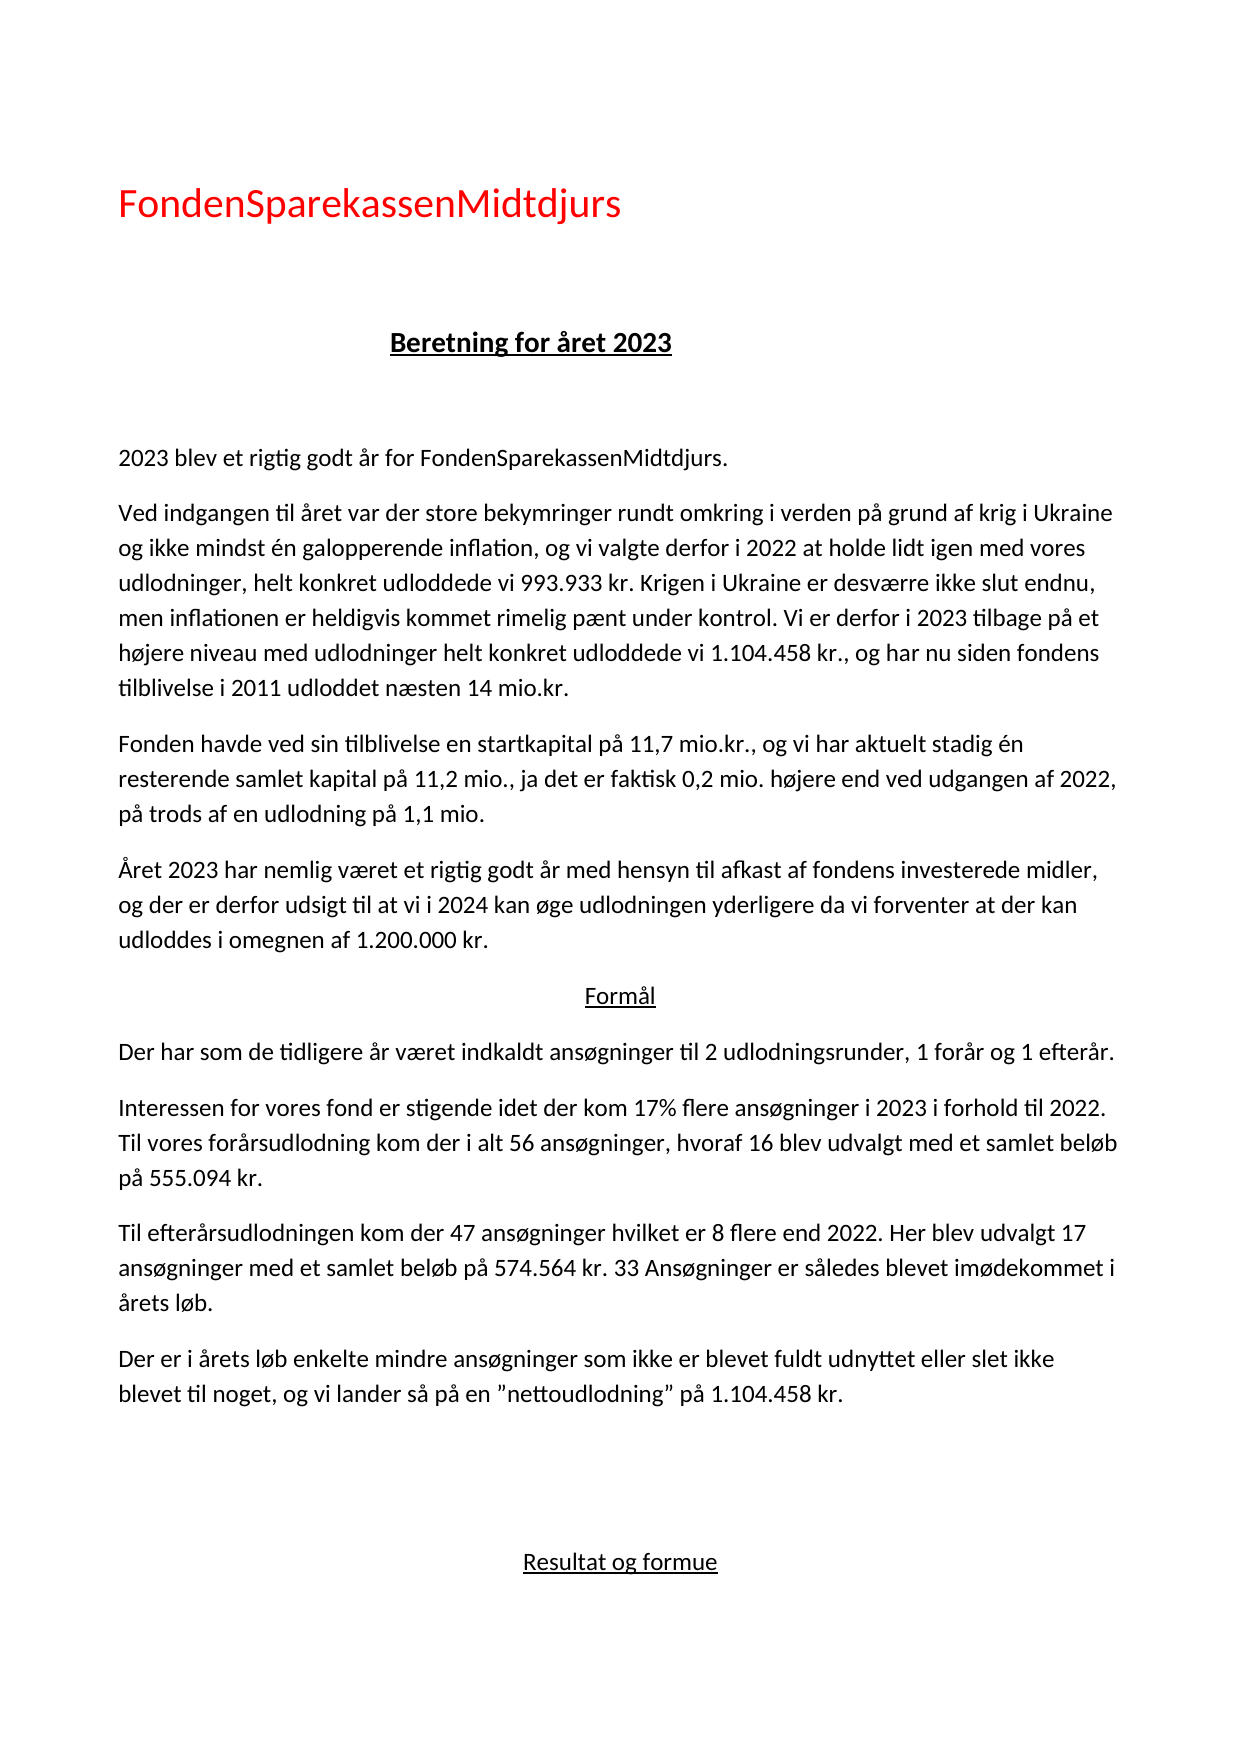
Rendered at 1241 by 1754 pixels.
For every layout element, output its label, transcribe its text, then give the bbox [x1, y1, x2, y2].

text Fonden havde ved sin tilblivelse en startkapital på 11,7 mio.kr., og vi har aktuelt stadig én resterende samlet kapital på 11,2 mio., ja det er faktisk 0,2 mio. højere end ved udgangen af 2022, på trods af en udlodning på 1,1 mio. [118, 728, 1122, 829]
text Der er i årets løb enkelte mindre ansøgninger som ikke er blevet fuldt udnyttet eller slet ikke blevet til noget, og vi lander så på en ”nettoudlodning” på 1.104.458 kr. [118, 1343, 1122, 1409]
text 2023 blev et rigtig godt år for FondenSparekassenMidtdjurs. [118, 442, 1122, 472]
text Ved indgangen til året var der store bekymringer rundt omkring i verden på grund af krig i Ukraine og ikke mindst én galopperende inflation, og vi valgte derfor i 2022 at holde lidt igen med vores udlodninger, helt konkret udloddede vi 993.933 kr. Krigen i Ukraine er desværre ikke slut endnu, men inflationen er heldigvis kommet rimelig pænt under kontrol. Vi er derfor i 2023 tilbage på et højere niveau med udlodninger helt konkret udloddede vi 1.104.458 kr., og har nu siden fondens tilblivelse i 2011 udloddet næsten 14 mio.kr. [118, 497, 1122, 703]
text Beretning for året 2023 [118, 324, 1122, 360]
text Der har som de tidligere år været indkaldt ansøgninger til 2 udlodningsrunder, 1 forår og 1 efterår. [118, 1036, 1122, 1066]
text Året 2023 har nemlig været et rigtig godt år med hensyn til afkast af fondens investerede midler, og der er derfor udsigt til at vi i 2024 kan øge udlodningen yderligere da vi forventer at der kan udloddes i omegnen af 1.200.000 kr. [118, 854, 1122, 955]
text Resultat og formue [118, 1546, 1122, 1576]
text Til efterårsudlodningen kom der 47 ansøgninger hvilket er 8 flere end 2022. Her blev udvalgt 17 ansøgninger med et samlet beløb på 574.564 kr. 33 Ansøgninger er således blevet imødekommet i årets løb. [118, 1217, 1122, 1318]
text FondenSparekassenMidtdjurs [118, 177, 1122, 228]
text Interessen for vores fond er stigende idet der kom 17% flere ansøgninger i 2023 i forhold til 2022. Til vores forårsudlodning kom der i alt 56 ansøgninger, hvoraf 16 blev udvalgt med et samlet beløb på 555.094 kr. [118, 1092, 1122, 1192]
text Formål [118, 980, 1122, 1011]
